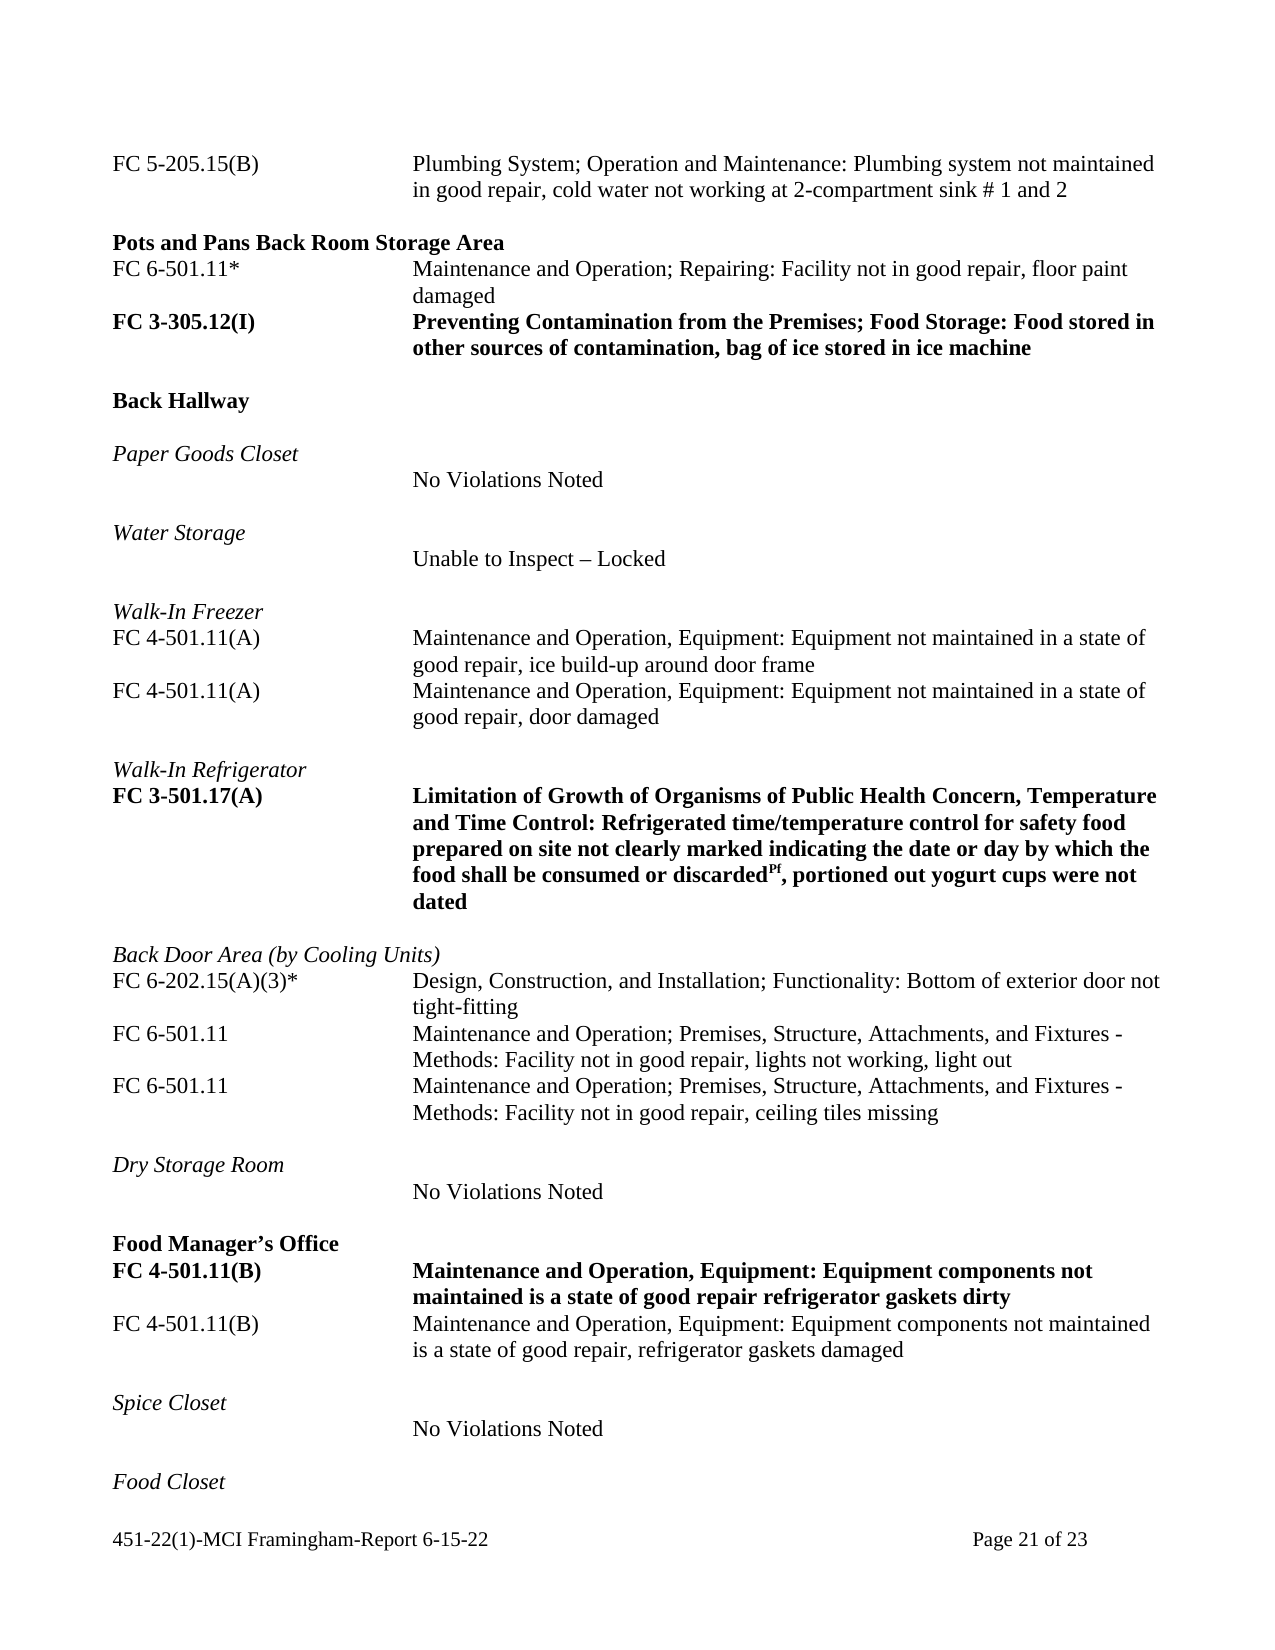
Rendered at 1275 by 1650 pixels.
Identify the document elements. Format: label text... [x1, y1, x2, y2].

text FC 4-501.11(A) Maintenance and Operation, Equipment: Equipment not maintained in a state of good repair, door damaged [112, 677, 1162, 730]
text Dry Storage Room [112, 1151, 1162, 1178]
text Food Manager’s Office [112, 1231, 1162, 1257]
text Food Closet [112, 1468, 1162, 1494]
text FC 3-501.17(A) Limitation of Growth of Organisms of Public Health Concern, Temperature and Time Control: Refrigerated time/temperature control for safety food prepared on site not clearly marked indicating the date or day by which the food shall be consumed or discardedPf, portioned out yogurt cups were not dated [112, 782, 1162, 914]
text FC 3-305.12(I) Preventing Contamination from the Premises; Food Storage: Food stored in other sources of contamination, bag of ice stored in ice machine [112, 308, 1162, 361]
text Back Hallway [112, 387, 1162, 413]
text Spice Closet [112, 1389, 1162, 1415]
text FC 6-202.15(A)(3)* Design, Construction, and Installation; Functionality: Bottom of exterior door not tight-fitting [112, 967, 1162, 1020]
text No Violations Noted [412, 466, 1162, 493]
text Unable to Inspect – Locked [337, 545, 1162, 572]
text FC 4-501.11(A) Maintenance and Operation, Equipment: Equipment not maintained in a state of good repair, ice build-up around door frame [112, 624, 1162, 677]
text FC 4-501.11(B) Maintenance and Operation, Equipment: Equipment components not maintained is a state of good repair refrigerator gaskets dirty [112, 1257, 1162, 1309]
text Paper Goods Closet [112, 440, 1162, 466]
text No Violations Noted [112, 1415, 1162, 1441]
text FC 5-205.15(B) Plumbing System; Operation and Maintenance: Plumbing system not maintained in good repair, cold water not working at 2-compartment sink # 1 and 2 [112, 150, 1162, 203]
text FC 4-501.11(B) Maintenance and Operation, Equipment: Equipment components not maintained is a state of good repair, refrigerator gaskets damaged [112, 1309, 1162, 1362]
text Water Storage [112, 519, 1162, 545]
text Walk-In Refrigerator [112, 756, 1162, 782]
text Walk-In Freezer [112, 598, 1162, 624]
text No Violations Noted [112, 1178, 1162, 1204]
text Pots and Pans Back Room Storage Area [112, 229, 1162, 255]
text FC 6-501.11* Maintenance and Operation; Repairing: Facility not in good repair, floor paint damaged [112, 255, 1162, 308]
text FC 6-501.11 Maintenance and Operation; Premises, Structure, Attachments, and Fixtures - Methods: Facility not in good repair, ceiling tiles missing [112, 1072, 1162, 1125]
text FC 6-501.11 Maintenance and Operation; Premises, Structure, Attachments, and Fixtures - Methods: Facility not in good repair, lights not working, light out [112, 1020, 1162, 1072]
text Back Door Area (by Cooling Units) [112, 941, 1162, 967]
